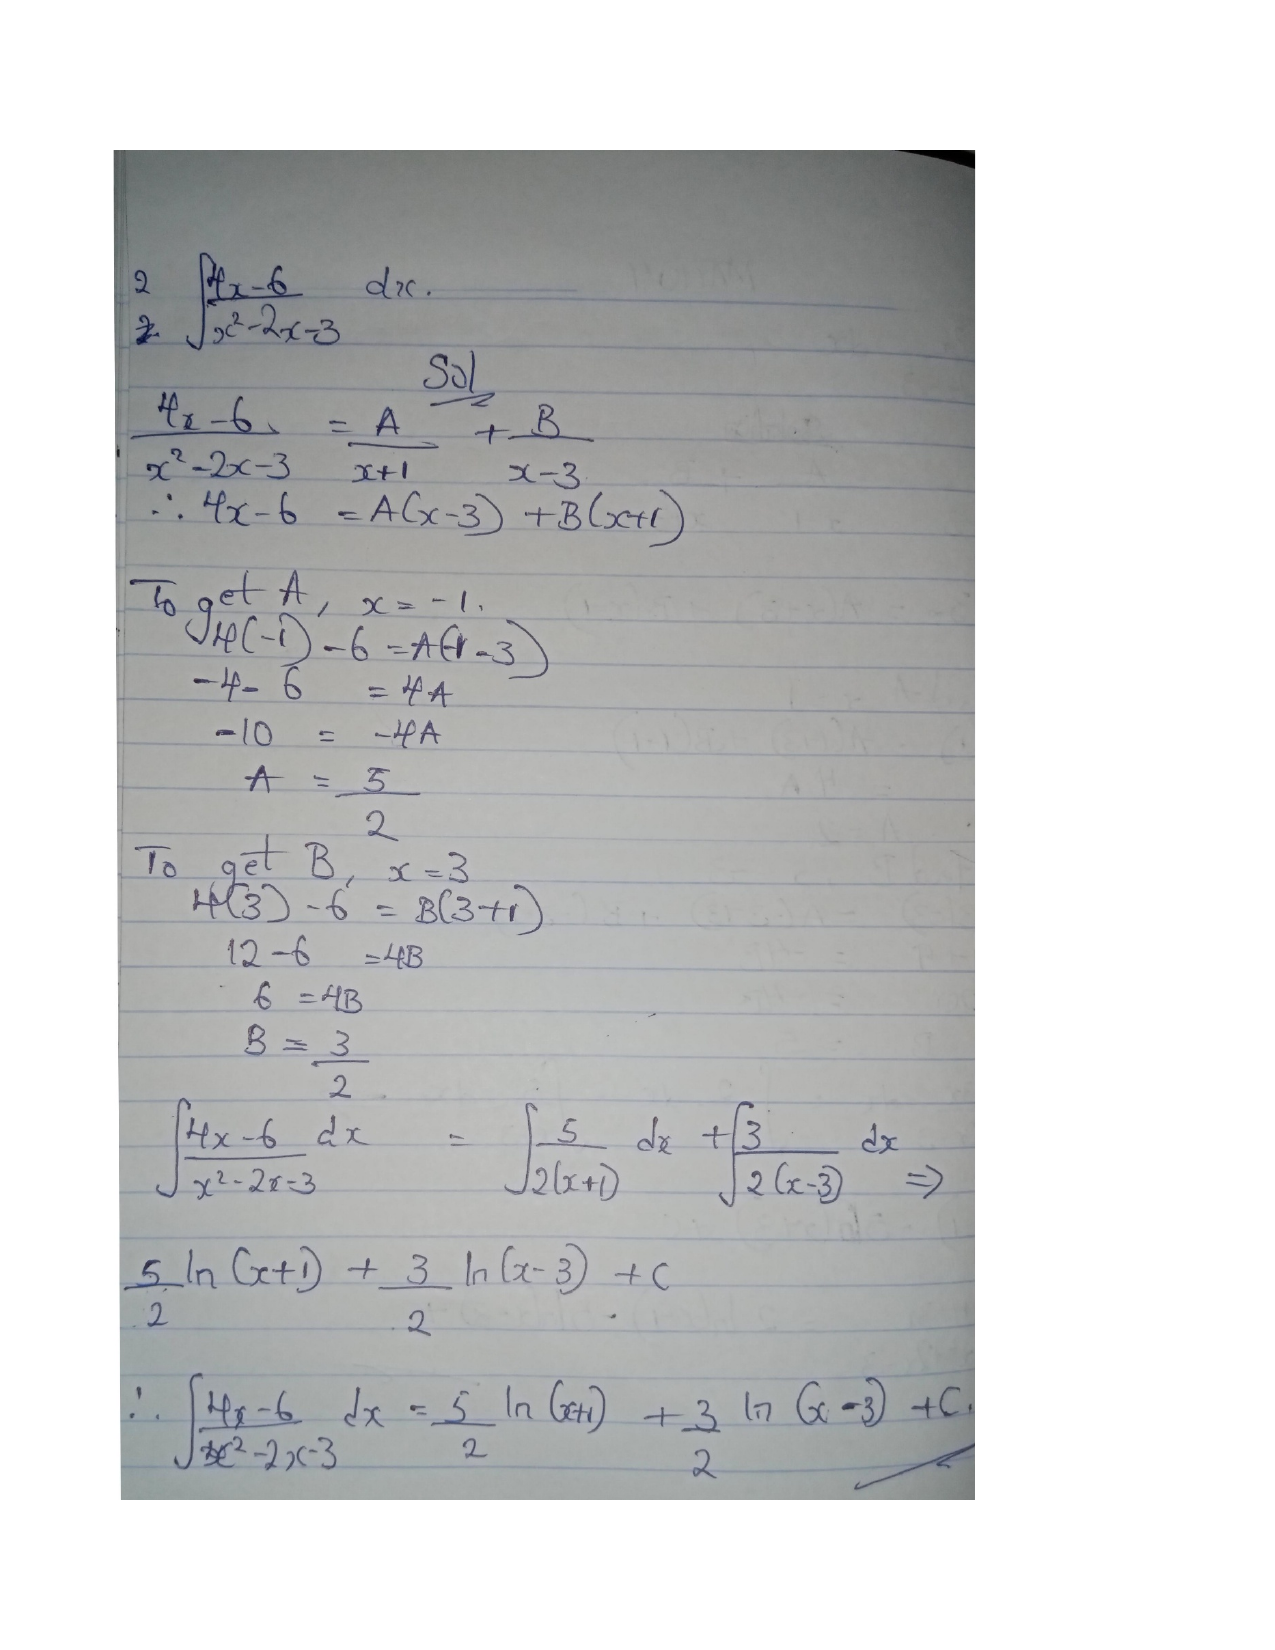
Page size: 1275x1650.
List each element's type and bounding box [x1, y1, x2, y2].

picture [113, 150, 976, 1500]
